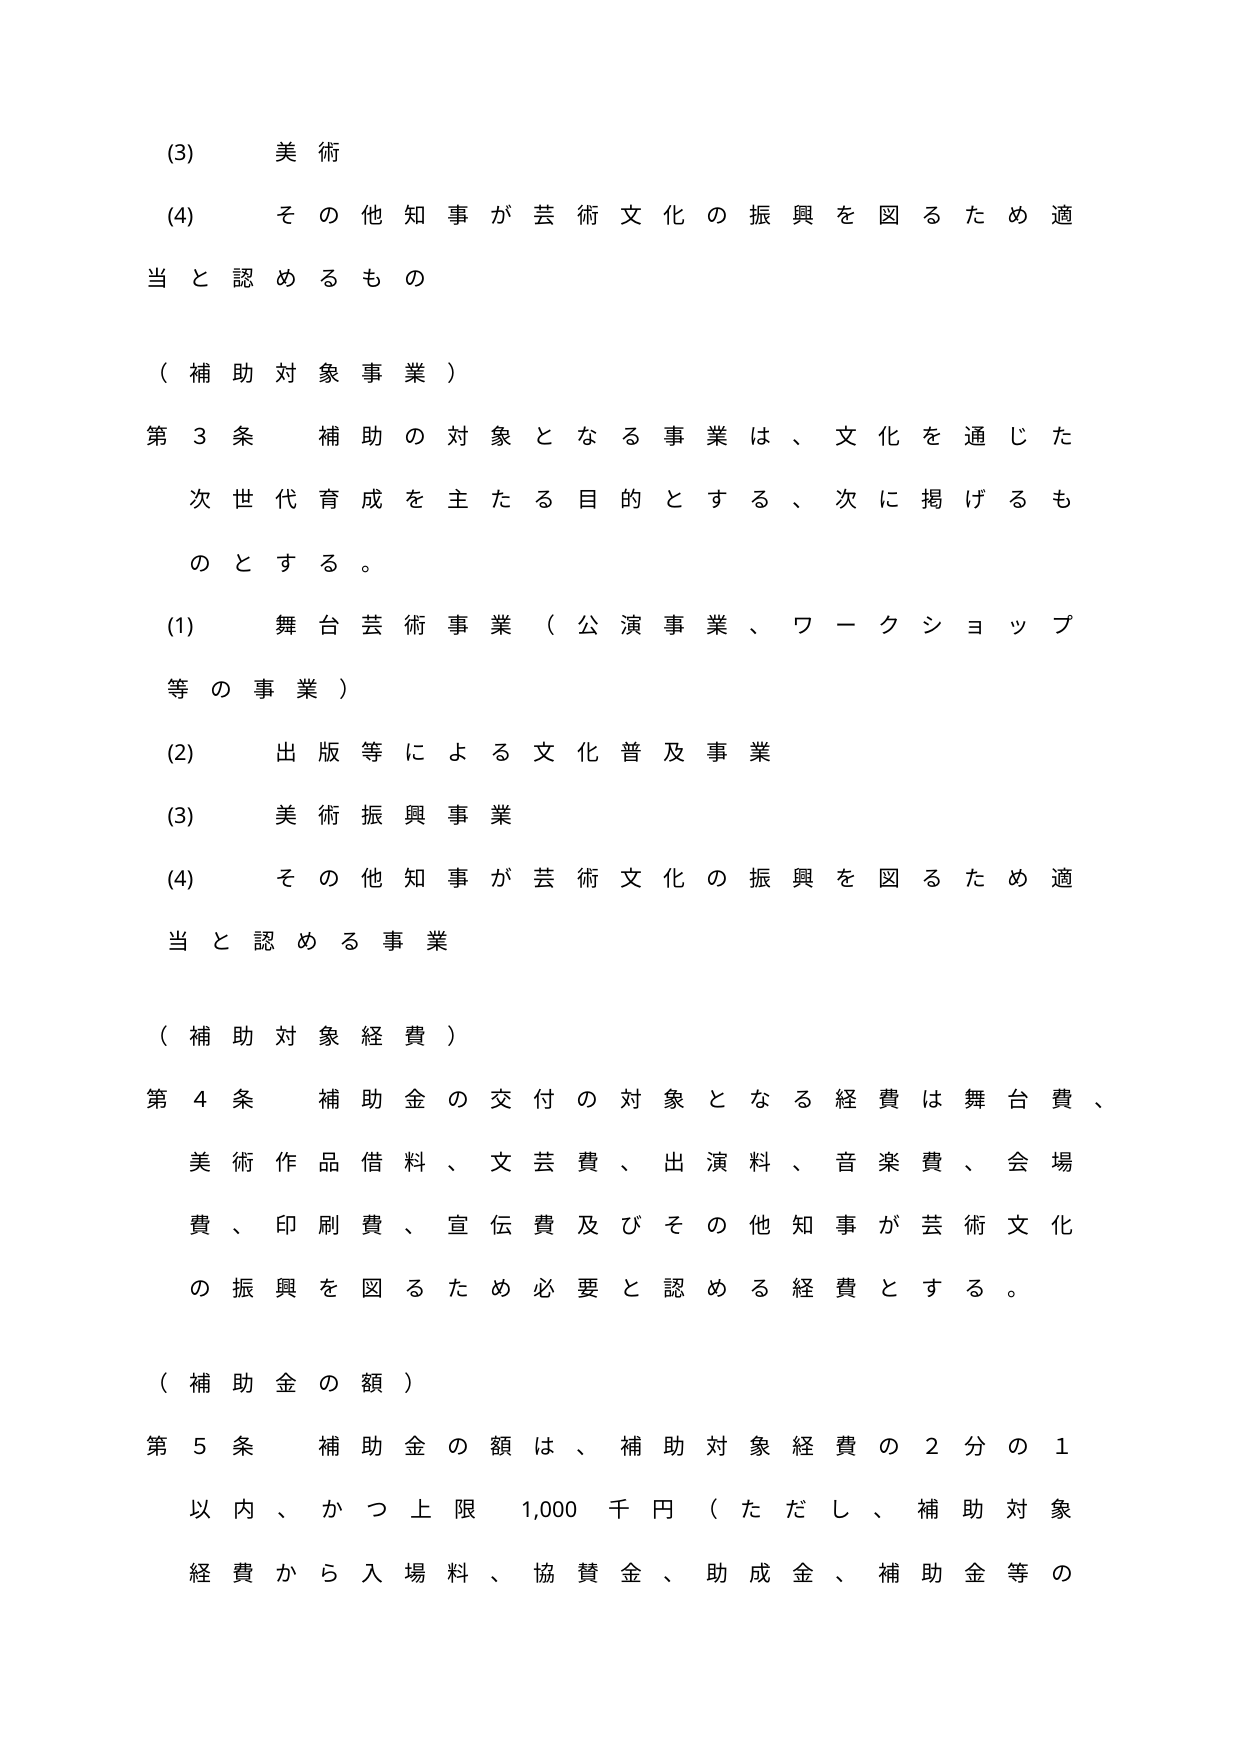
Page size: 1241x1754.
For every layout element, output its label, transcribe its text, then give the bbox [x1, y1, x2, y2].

text 第４条 補助金の交付の対象となる経費は舞台費、美術作品借料、文芸費、出演料、音楽費、会場費、印刷費、宣伝費及びその他知事が芸術文化の振興を図るため必要と認める経費とする。 [146, 1066, 1094, 1319]
text (3) 美術 [146, 119, 1094, 183]
text （補助金の額） [146, 1350, 1094, 1413]
text (4) その他知事が芸術文化の振興を図るため適当と認めるもの [146, 183, 1094, 309]
text (2) 出版等による文化普及事業 [157, 719, 1094, 782]
text (4) その他知事が芸術文化の振興を図るため適当と認める事業 [157, 845, 1094, 972]
text (3) 美術振興事業 [157, 782, 1094, 845]
text 第３条 補助の対象となる事業は、文化を通じた次世代育成を主たる目的とする、次に掲げるものとする。 [146, 403, 1094, 593]
text （補助対象事業） [146, 340, 1094, 403]
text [146, 1413, 1094, 1603]
text (1) 舞台芸術事業（公演事業、ワークショップ等の事業） [157, 593, 1094, 719]
text （補助対象経費） [146, 1003, 1094, 1066]
